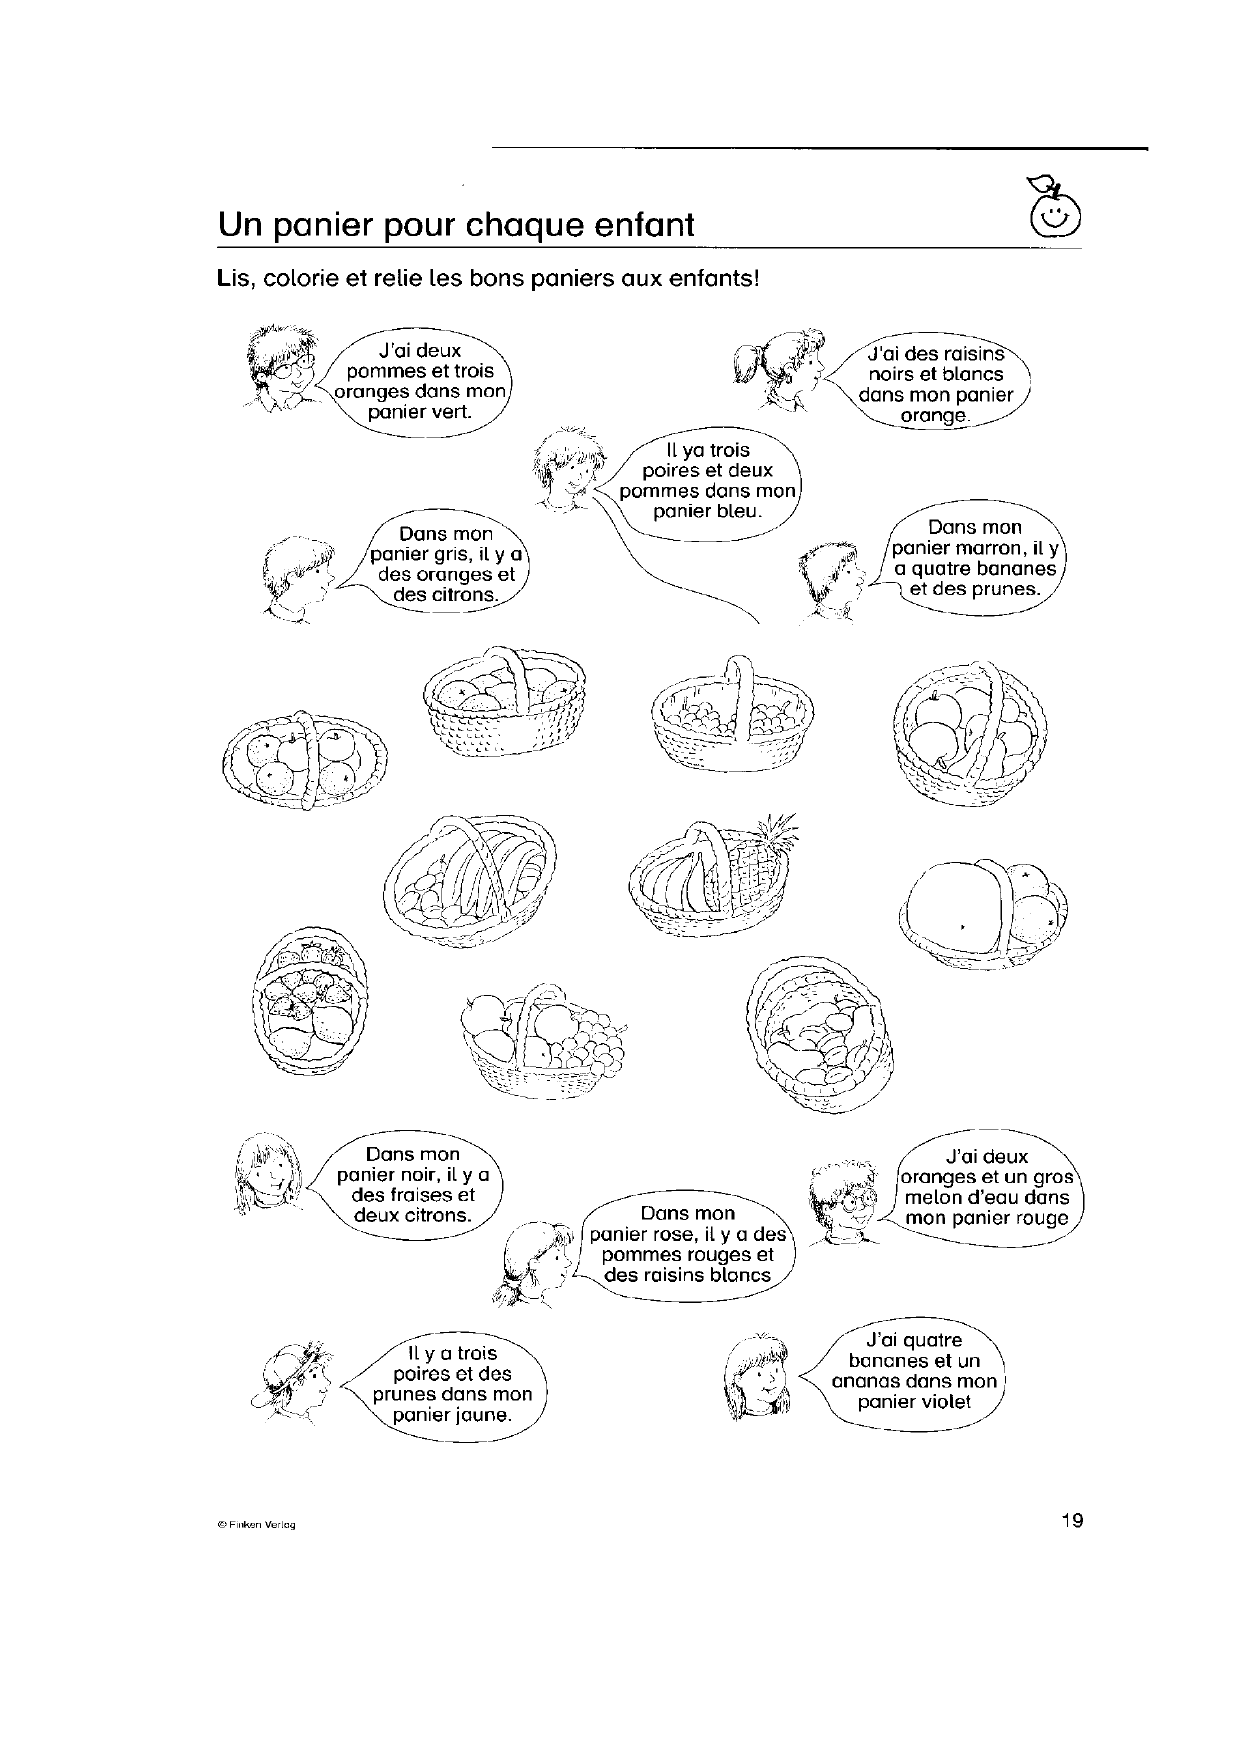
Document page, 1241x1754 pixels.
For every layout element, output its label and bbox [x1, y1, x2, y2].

picture [147, 147, 1149, 1534]
